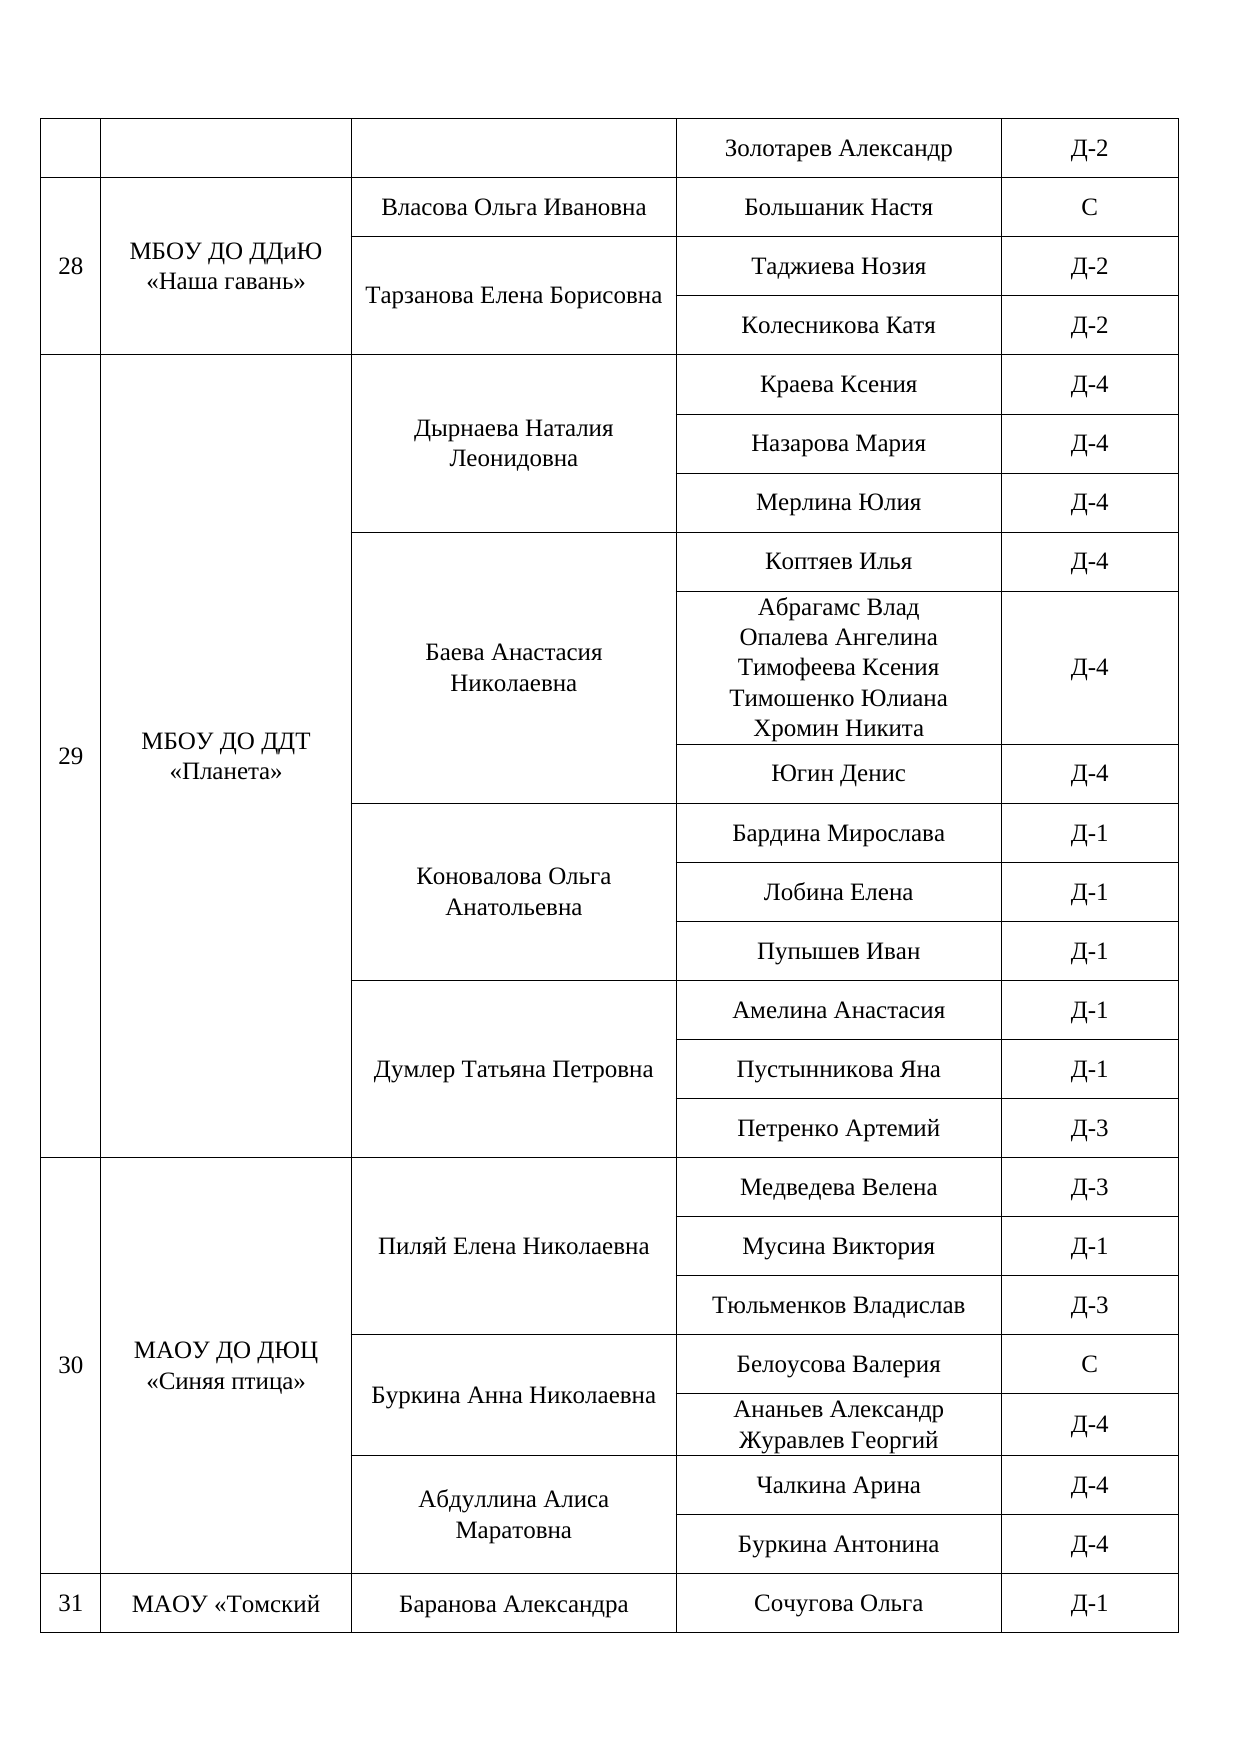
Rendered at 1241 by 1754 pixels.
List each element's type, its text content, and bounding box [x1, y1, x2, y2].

table_cell Пупышев Иван [677, 922, 1001, 980]
table_cell Белоусова Валерия [677, 1335, 1001, 1393]
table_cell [352, 1574, 676, 1632]
table_cell Медведева Велена [677, 1158, 1001, 1216]
table_cell Д-3 [1002, 1158, 1178, 1216]
table_cell Д-1 [1002, 1574, 1178, 1632]
table_cell МБОУ ДО ДДТ «Планета» [101, 355, 351, 1157]
table_cell 30 [41, 1158, 100, 1573]
table_cell Мерлина Юлия [677, 474, 1001, 532]
table_cell Д-4 [1002, 415, 1178, 472]
table_cell Дырнаева Наталия Леонидовна [352, 355, 676, 532]
table_cell Д-1 [1002, 1217, 1178, 1275]
table_cell Колесникова Катя [677, 296, 1001, 354]
table_cell С [1002, 178, 1178, 236]
table_cell Д-4 [1002, 1394, 1178, 1455]
table_cell Бардина Мирослава [677, 804, 1001, 862]
table_cell Д-4 [1002, 592, 1178, 744]
table_cell С [1002, 1335, 1178, 1393]
table_cell Д-4 [1002, 533, 1178, 591]
table_cell Д-1 [1002, 1040, 1178, 1098]
table_cell Д-1 [1002, 922, 1178, 980]
table_cell Д-1 [1002, 804, 1178, 862]
table_cell Сочугова Ольга [677, 1574, 1001, 1632]
table_cell Большаник Настя [677, 178, 1001, 236]
table_cell Баева Анастасия Николаевна [352, 533, 676, 803]
table_cell Назарова Мария [677, 415, 1001, 472]
table_cell Д-3 [1002, 1276, 1178, 1334]
table_cell Лобина Елена [677, 863, 1001, 921]
table_cell Д-1 [1002, 863, 1178, 921]
table_cell Абдуллина Алиса Маратовна [352, 1456, 676, 1573]
table_cell МБОУ ДО ДДиЮ «Наша гавань» [101, 178, 351, 354]
table_cell Д-4 [1002, 1515, 1178, 1573]
table_cell Д-3 [1002, 1099, 1178, 1157]
table_cell Краева Ксения [677, 355, 1001, 413]
table_cell Д-2 [1002, 296, 1178, 354]
table_cell Петренко Артемий [677, 1099, 1001, 1157]
table_cell Амелина Анастасия [677, 981, 1001, 1039]
table_cell 29 [41, 355, 100, 1157]
table_cell Думлер Татьяна Петровна [352, 981, 676, 1157]
table_cell Пустынникова Яна [677, 1040, 1001, 1098]
table_cell МАОУ ДО ДЮЦ «Синяя птица» [101, 1158, 351, 1573]
table_cell Буркина Антонина [677, 1515, 1001, 1573]
table_cell Д-4 [1002, 474, 1178, 532]
table_cell Чалкина Арина [677, 1456, 1001, 1514]
table_cell Буркина Анна Николаевна [352, 1335, 676, 1455]
table_cell Д-4 [1002, 355, 1178, 413]
table_cell Абрагамс Влад Опалева Ангелина Тимофеева Ксения Тимошенко Юлиана Хромин Никита [677, 592, 1001, 744]
table_cell Югин Денис [677, 745, 1001, 803]
table_cell Пиляй Елена Николаевна [352, 1158, 676, 1334]
table_cell Таджиева Нозия [677, 237, 1001, 295]
table_cell Тарзанова Елена Борисовна [352, 237, 676, 354]
table_cell Д-4 [1002, 745, 1178, 803]
table_cell Ананьев Александр Журавлев Георгий [677, 1394, 1001, 1455]
table_cell Д-4 [1002, 1456, 1178, 1514]
table_cell Тюльменков Владислав [677, 1276, 1001, 1334]
table_cell Д-1 [1002, 981, 1178, 1039]
table_cell Власова Ольга Ивановна [352, 178, 676, 236]
table_cell Д-2 [1002, 237, 1178, 295]
table_cell Д-2 [1002, 119, 1178, 177]
table_cell 28 [41, 178, 100, 354]
table_cell Коптяев Илья [677, 533, 1001, 591]
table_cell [101, 1574, 351, 1632]
table_cell Золотарев Александр [677, 119, 1001, 177]
table_cell 31 [41, 1574, 100, 1632]
table_cell Коновалова Ольга Анатольевна [352, 804, 676, 980]
table_cell Мусина Виктория [677, 1217, 1001, 1275]
